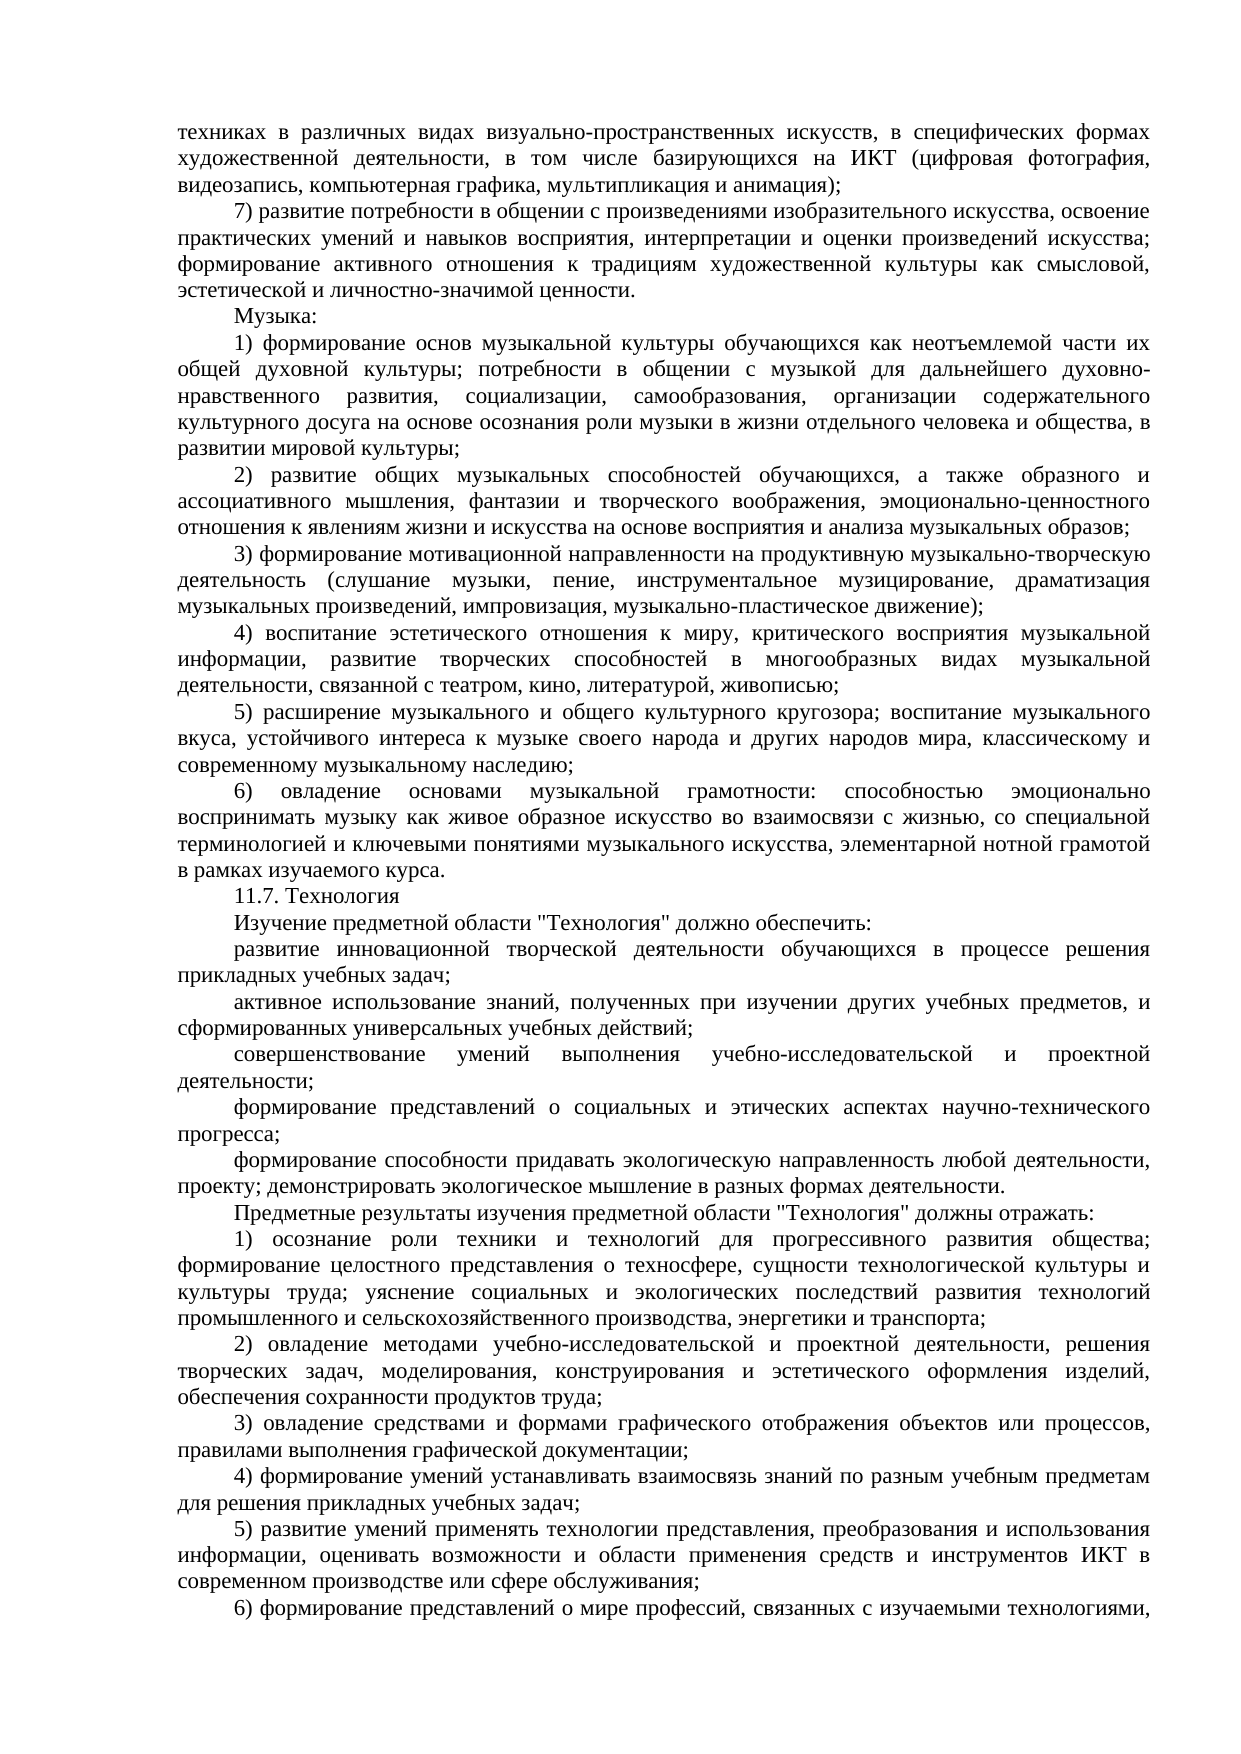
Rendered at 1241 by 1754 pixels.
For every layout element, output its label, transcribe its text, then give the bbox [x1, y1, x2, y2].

text 2) овладение методами учебно-исследовательской и проектной деятельности, решения творческих задач, моделирования, конструирования и эстетического оформления изделий, обеспечения сохранности продуктов труда; [177, 1330, 1152, 1409]
text 1) формирование основ музыкальной культуры обучающихся как неотъемлемой части их общей духовной культуры; потребности в общении с музыкой для дальнейшего духовно-нравственного развития, социализации, самообразования, организации содержательного культурного досуга на основе осознания роли музыки в жизни отдельного человека и общества, в развитии мировой культуры; [177, 329, 1152, 461]
text 7) развитие потребности в общении с произведениями изобразительного искусства, освоение практических умений и навыков восприятия, интерпретации и оценки произведений искусства; формирование активного отношения к традициям художественной культуры как смысловой, эстетической и личностно-значимой ценности. [177, 197, 1152, 303]
text формирование способности придавать экологическую направленность любой деятельности, проекту; демонстрировать экологическое мышление в разных формах деятельности. [177, 1146, 1152, 1199]
text 4) воспитание эстетического отношения к миру, критического восприятия музыкальной информации, развитие творческих способностей в многообразных видах музыкальной деятельности, связанной с театром, кино, литературой, живописью; [177, 619, 1152, 698]
text 2) развитие общих музыкальных способностей обучающихся, а также образного и ассоциативного мышления, фантазии и творческого воображения, эмоционально-ценностного отношения к явлениям жизни и искусства на основе восприятия и анализа музыкальных образов; [177, 461, 1152, 540]
text Изучение предметной области "Технология" должно обеспечить: [177, 909, 1152, 935]
text 5) развитие умений применять технологии представления, преобразования и использования информации, оценивать возможности и области применения средств и инструментов ИКТ в современном производстве или сфере обслуживания; [177, 1515, 1152, 1594]
text 11.7. Технология [177, 882, 1152, 909]
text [177, 1594, 1152, 1620]
text активное использование знаний, полученных при изучении других учебных предметов, и сформированных универсальных учебных действий; [177, 988, 1152, 1041]
text Предметные результаты изучения предметной области "Технология" должны отражать: [177, 1199, 1152, 1225]
text 5) расширение музыкального и общего культурного кругозора; воспитание музыкального вкуса, устойчивого интереса к музыке своего народа и других народов мира, классическому и современному музыкальному наследию; [177, 698, 1152, 777]
text формирование представлений о социальных и этических аспектах научно-технического прогресса; [177, 1093, 1152, 1146]
text Музыка: [177, 303, 1152, 329]
text развитие инновационной творческой деятельности обучающихся в процессе решения прикладных учебных задач; [177, 935, 1152, 988]
text 1) осознание роли техники и технологий для прогрессивного развития общества; формирование целостного представления о техносфере, сущности технологической культуры и культуры труда; уяснение социальных и экологических последствий развития технологий промышленного и сельскохозяйственного производства, энергетики и транспорта; [177, 1225, 1152, 1330]
text 3) формирование мотивационной направленности на продуктивную музыкально-творческую деятельность (слушание музыки, пение, инструментальное музицирование, драматизация музыкальных произведений, импровизация, музыкально-пластическое движение); [177, 540, 1152, 619]
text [177, 118, 1152, 197]
text 6) овладение основами музыкальной грамотности: способностью эмоционально воспринимать музыку как живое образное искусство во взаимосвязи с жизнью, со специальной терминологией и ключевыми понятиями музыкального искусства, элементарной нотной грамотой в рамках изучаемого курса. [177, 777, 1152, 882]
text 4) формирование умений устанавливать взаимосвязь знаний по разным учебным предметам для решения прикладных учебных задач; [177, 1462, 1152, 1515]
text совершенствование умений выполнения учебно-исследовательской и проектной деятельности; [177, 1041, 1152, 1093]
text 3) овладение средствами и формами графического отображения объектов или процессов, правилами выполнения графической документации; [177, 1409, 1152, 1462]
